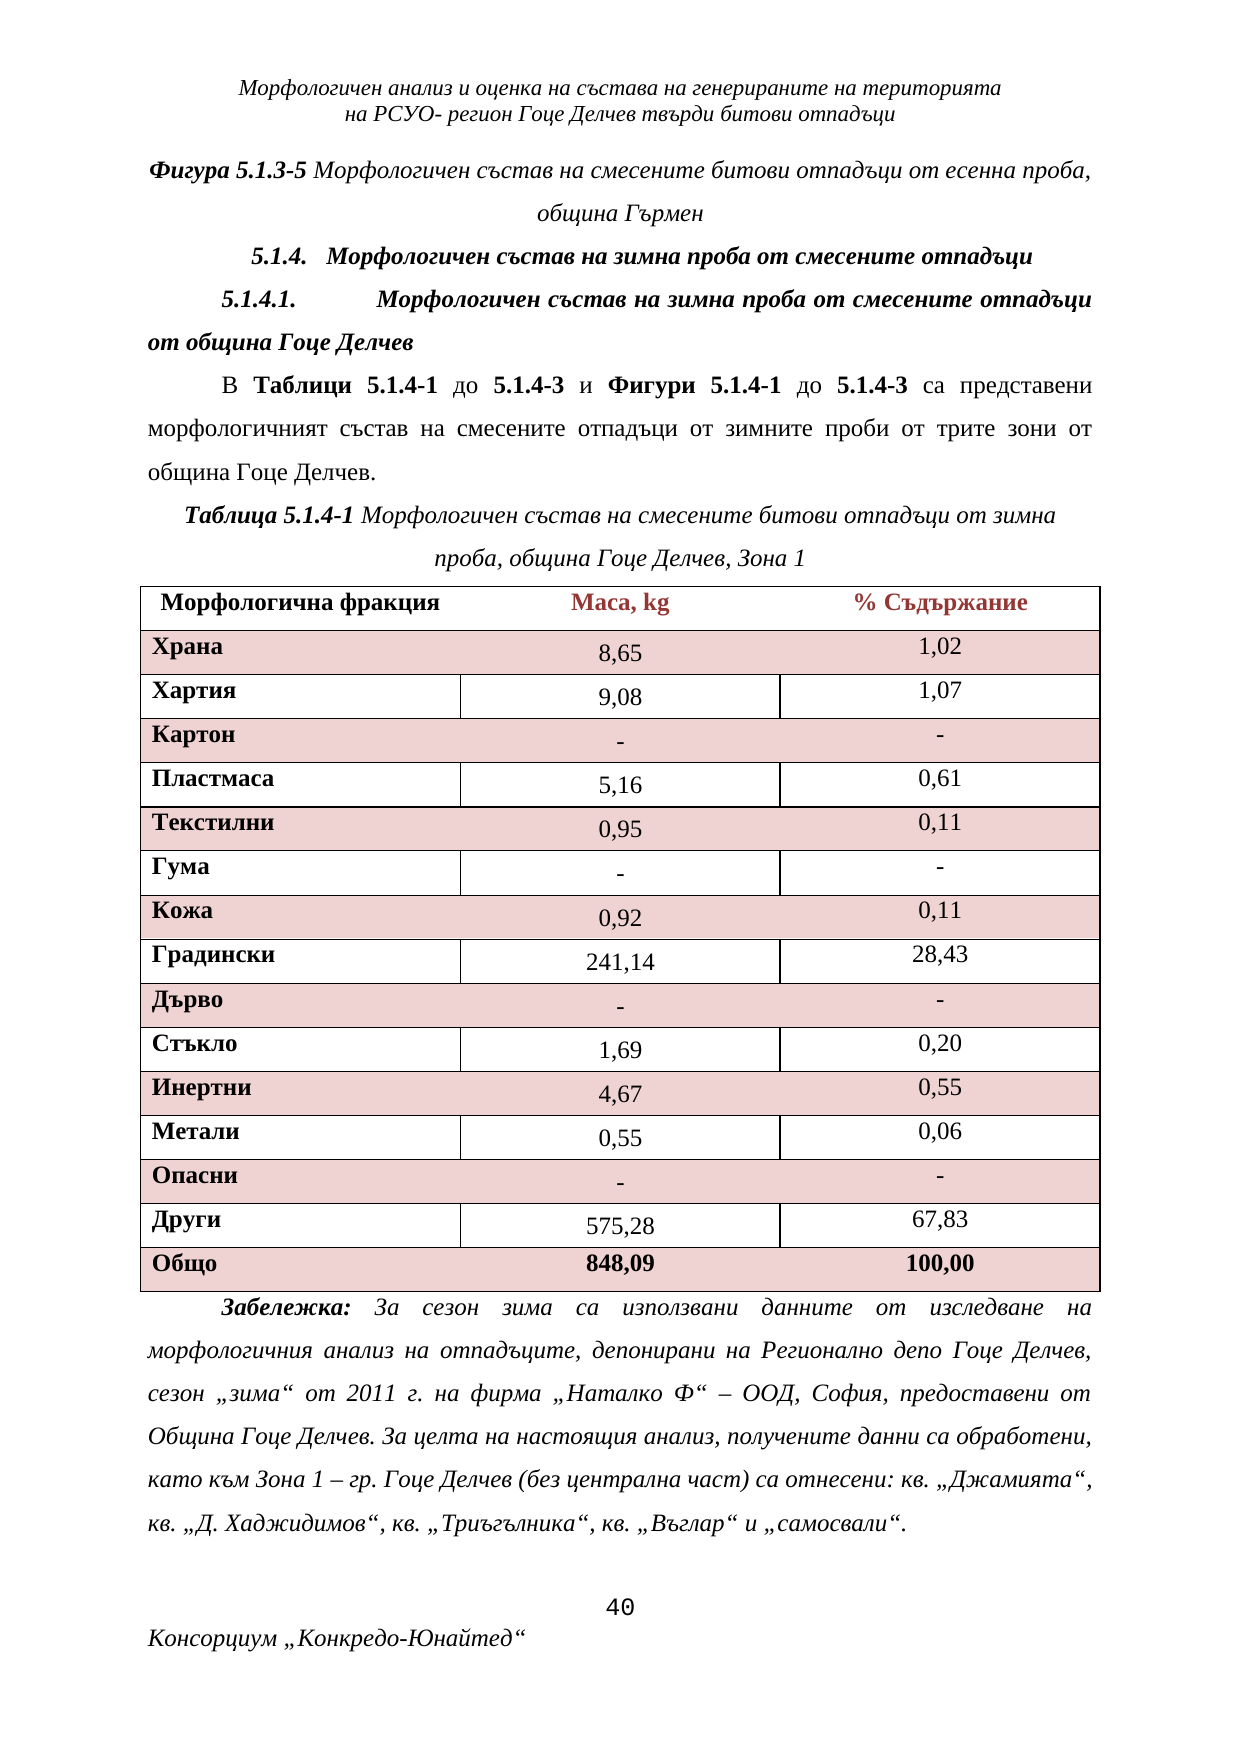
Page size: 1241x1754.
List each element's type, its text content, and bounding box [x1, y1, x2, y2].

table_cell 5,16 [461, 763, 779, 806]
table_cell - [781, 851, 1099, 894]
table_cell 0,20 [781, 1028, 1099, 1071]
table_cell 0,11 [780, 808, 1099, 850]
list Забележка: За сезон зима са използвани данните от изследване на морфологичния анализ на отпадъците, депонирани на Регионално депо Гоце Делчев, сезон „зима“ от 2011 г. на фирма „Наталко Ф“ – ООД, София, предоставени от Община Гоце Делчев. За целта на настоящия анализ, получените данни са обработени, като към Зона 1 – гр. Гоце Делчев (без централна част) са отнесени: кв. „Джамията“, кв. „Д. Хаджидимов“, кв. „Триъгълника“, кв. „Въглар“ и „самосвали“. [148, 1292, 1093, 1536]
table_cell 0,06 [781, 1116, 1099, 1159]
table_cell 1,07 [781, 675, 1099, 718]
table_cell - [780, 1160, 1099, 1203]
table_cell 1,02 [780, 631, 1099, 674]
list Таблица 5.1.4-1 Морфологичен състав на смесените битови отпадъци от зимна проба, община Гоце Делчев, Зона 1 [148, 500, 1093, 572]
table_cell Опасни [141, 1160, 460, 1203]
table_cell Дърво [141, 984, 460, 1027]
list В Таблици 5.1.4-1 до 5.1.4-3 и Фигури 5.1.4-1 до 5.1.4-3 са представени морфологичният състав на смесените отпадъци от зимните проби от трите зони от община Гоце Делчев. [148, 370, 1093, 485]
table_cell 848,09 [460, 1248, 780, 1291]
table_cell Гума [141, 851, 460, 894]
table_cell Хартия [141, 675, 460, 718]
list Морфологичен състав на зимна проба от смесените отпадъци от община Гоце Делчев [148, 284, 1093, 356]
table_cell - [460, 1160, 780, 1203]
table_cell 0,55 [780, 1072, 1099, 1115]
table_cell Пластмаса [141, 763, 460, 806]
table_cell Общо [141, 1248, 460, 1291]
table_cell 241,14 [461, 940, 779, 983]
list Фигура 5.1.3-5 Морфологичен състав на смесените битови отпадъци от есенна проба, община Гърмен [148, 155, 1093, 227]
table_header Маса, kg [460, 587, 780, 630]
table_cell Градински [141, 940, 460, 983]
table_cell Инертни [141, 1072, 460, 1115]
table_cell 100,00 [780, 1248, 1099, 1291]
table_cell 8,65 [460, 631, 780, 674]
table_cell 4,67 [460, 1072, 780, 1115]
table_cell - [460, 719, 780, 762]
table_cell Кожа [141, 896, 460, 938]
list Морфологичен състав на зимна проба от смесените отпадъци [251, 241, 1093, 270]
table_cell 0,61 [781, 763, 1099, 806]
table_cell 0,55 [461, 1116, 779, 1159]
table_cell - [780, 984, 1099, 1027]
table_cell 9,08 [461, 675, 779, 718]
table_header Морфологична фракция [141, 587, 460, 630]
table_cell 67,83 [781, 1204, 1099, 1247]
table_header % Съдържание [780, 587, 1099, 630]
table_cell Текстилни [141, 808, 460, 850]
table_cell 0,11 [780, 896, 1099, 938]
table_cell Картон [141, 719, 460, 762]
table_cell - [461, 851, 779, 894]
table_cell Метали [141, 1116, 460, 1159]
table_cell - [780, 719, 1099, 762]
table_cell 1,69 [461, 1028, 779, 1071]
table_cell Стъкло [141, 1028, 460, 1071]
table_cell 0,92 [460, 896, 780, 938]
table_cell 28,43 [781, 940, 1099, 983]
table_cell Храна [141, 631, 460, 674]
table_cell Други [141, 1204, 460, 1247]
table_cell 575,28 [461, 1204, 779, 1247]
table_cell 0,95 [460, 808, 780, 850]
table_cell - [460, 984, 780, 1027]
